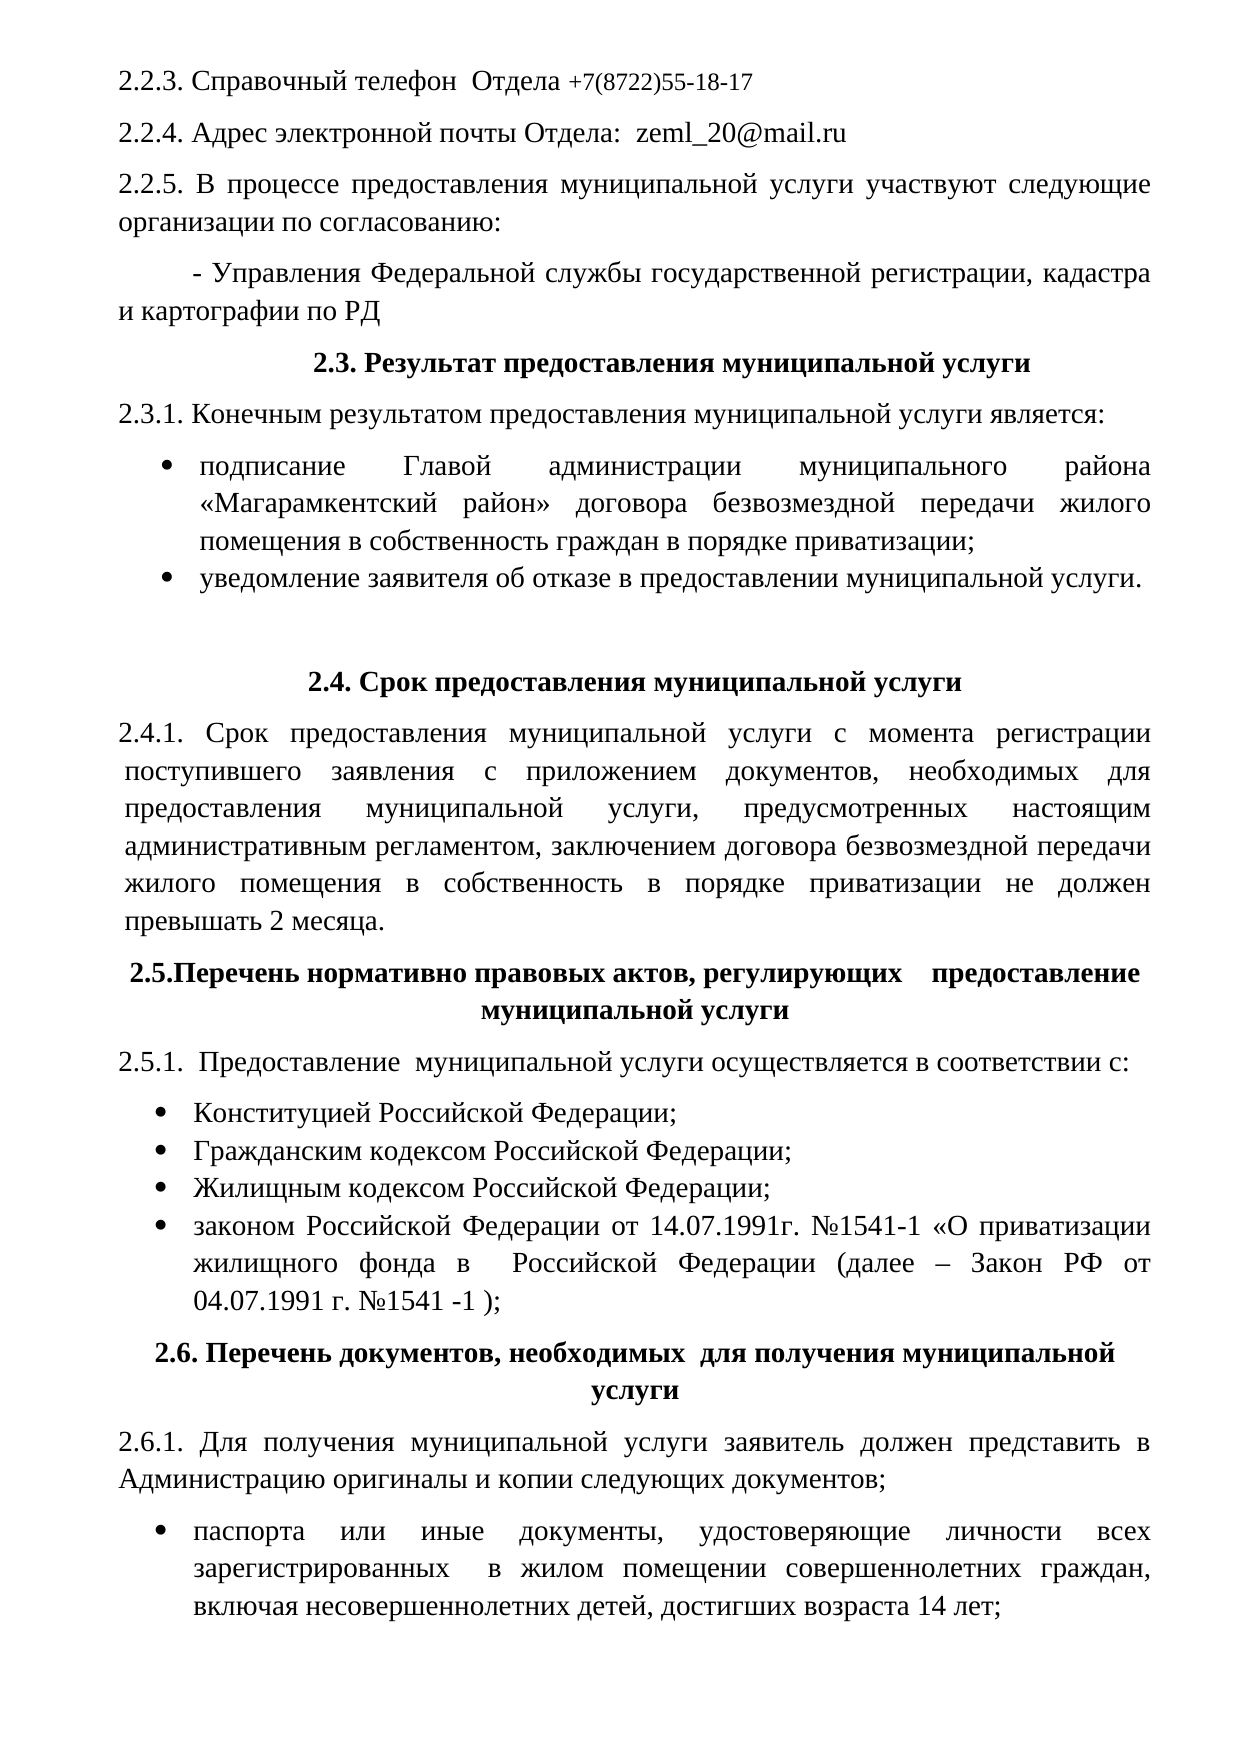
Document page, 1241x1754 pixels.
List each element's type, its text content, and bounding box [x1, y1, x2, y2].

text 2.3.1. Конечным результатом предоставления муниципальной услуги является: [118, 392, 1152, 430]
text 2.2.4. Адрес электронной почты Отдела: zeml_20@mail.ru [118, 111, 1152, 148]
list уведомление заявителя об отказе в предоставлении муниципальной услуги. [162, 557, 1152, 594]
text 2.6. Перечень документов, необходимых для получения муниципальной услуги [118, 1331, 1152, 1406]
text - Управления Федеральной службы государственной регистрации, кадастра и картографии по РД [118, 252, 1152, 327]
list паспорта или иные документы, удостоверяющие личности всех зарегистрированных в жилом помещении совершеннолетних граждан, включая несовершеннолетних детей, достигших возраста 14 лет; [156, 1509, 1152, 1622]
text 2.3. Результат предоставления муниципальной услуги [118, 341, 1152, 378]
list Гражданским кодексом Российской Федерации; [156, 1129, 1152, 1167]
list законом Российской Федерации от 14.07.1991г. №1541-1 «О приватизации жилищного фонда в Российской Федерации (далее – Закон РФ от 04.07.1991 г. №1541 -1 ); [156, 1204, 1152, 1317]
text 2.6.1. Для получения муниципальной услуги заявитель должен представить в Администрацию оригиналы и копии следующих документов; [118, 1420, 1152, 1495]
list Конституцией Российской Федерации; [156, 1092, 1152, 1129]
text 2.2.5. В процессе предоставления муниципальной услуги участвуют следующие организации по согласованию: [118, 162, 1152, 237]
text 2.5.1. Предоставление муниципальной услуги осуществляется в соответствии с: [118, 1040, 1152, 1077]
list Жилищным кодексом Российской Федерации; [156, 1167, 1152, 1204]
list подписание Главой администрации муниципального района «Магарамкентский район» договора безвозмездной передачи жилого помещения в собственность граждан в порядке приватизации; [162, 444, 1152, 557]
text 2.4. Срок предоставления муниципальной услуги [118, 660, 1152, 697]
text 2.2.3. Справочный телефон Отдела +7(8722)55-18-17 [118, 59, 1152, 97]
text 2.5.Перечень нормативно правовых актов, регулирующих предоставление муниципальной услуги [118, 951, 1152, 1026]
text 2.4.1. Срок предоставления муниципальной услуги с момента регистрации поступившего заявления с приложением документов, необходимых для предоставления муниципальной услуги, предусмотренных настоящим административным регламентом, заключением договора безвозмездной передачи жилого помещения в собственность в порядке приватизации не должен превышать 2 месяца. [118, 712, 1152, 937]
